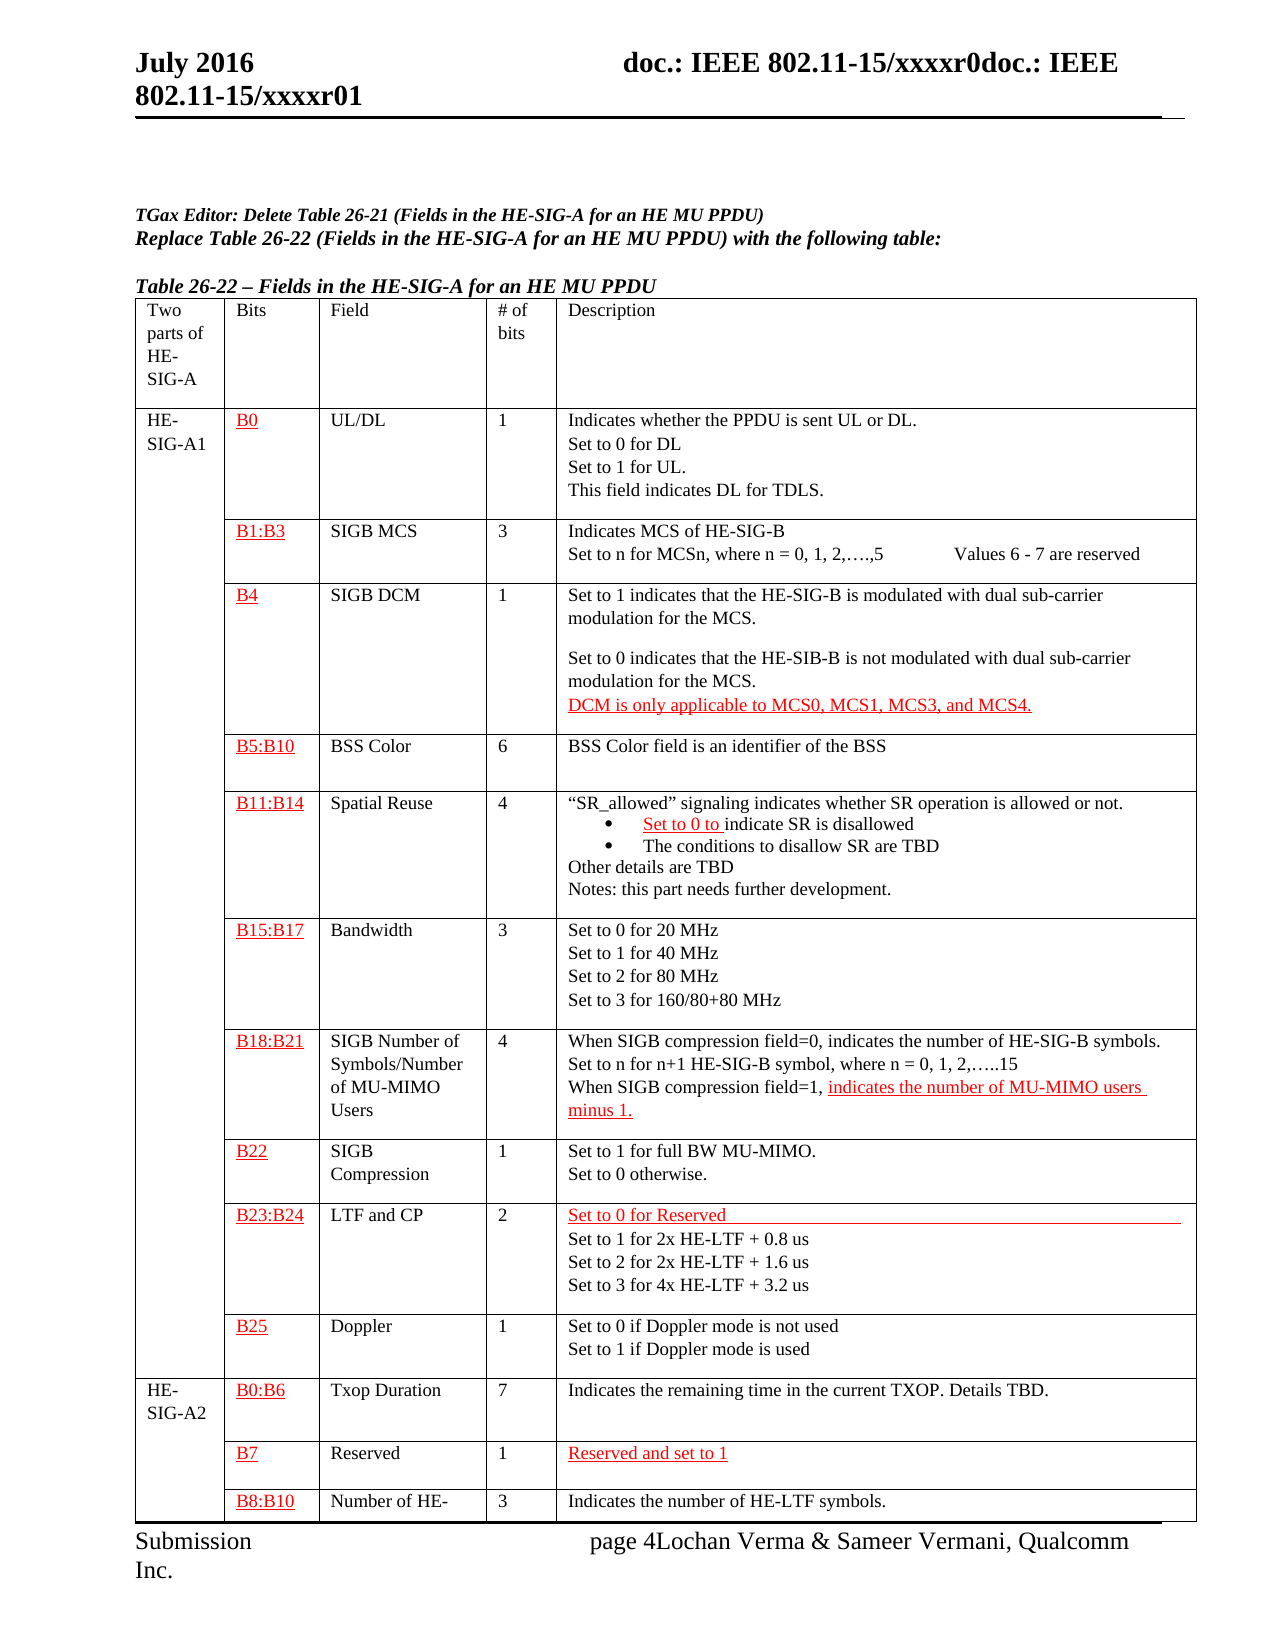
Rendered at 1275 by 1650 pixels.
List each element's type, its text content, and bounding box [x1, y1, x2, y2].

table_cell When SIGB compression field=0, indicates the number of HE-SIG-B symbols. Set to n for n+1 HE-SIG-B symbol, where n = 0, 1, 2,…..15 When SIGB compression field=1, indicates the number of MU-MIMO users minus 1. [557, 1030, 1196, 1139]
table_cell SIGB Number of Symbols/Number of MU-MIMO Users [320, 1030, 486, 1139]
table_cell B0:B6 [225, 1379, 319, 1441]
table_cell “SR_allowed” signaling indicates whether SR operation is allowed or not. Set to 0 to indicate SR is disallowed The conditions to disallow SR are TBD Other details are TBD Notes: this part needs further development. [557, 792, 1196, 918]
table_cell B23:B24 [225, 1204, 319, 1314]
text TGax Editor: Delete Table 26-21 (Fields in the HE-SIG-A for an HE MU PPDU) [135, 204, 1162, 225]
table_cell Spatial Reuse [320, 792, 486, 918]
table_cell B5:B10 [225, 735, 319, 791]
table_header Two parts of HE-SIG-A [136, 299, 224, 408]
table_cell Set to 1 for full BW MU-MIMO. Set to 0 otherwise. [557, 1140, 1196, 1203]
table_cell HE-SIG-A2 [136, 1379, 224, 1521]
table_cell 6 [487, 735, 556, 791]
table_cell 3 [487, 520, 556, 583]
table_cell B11:B14 [225, 792, 319, 918]
table_cell B22 [225, 1140, 319, 1203]
table_cell Indicates whether the PPDU is sent UL or DL. Set to 0 for DL Set to 1 for UL. This field indicates DL for TDLS. [557, 409, 1196, 519]
table_cell 3 [487, 919, 556, 1028]
table_cell 3 [487, 1490, 556, 1521]
table_cell 4 [487, 792, 556, 918]
table_cell B7 [225, 1442, 319, 1489]
table_cell 7 [487, 1379, 556, 1441]
table_header Field [320, 299, 486, 408]
table_cell B8:B10 [225, 1490, 319, 1521]
table_header Description [557, 299, 1196, 408]
table_header Bits [225, 299, 319, 408]
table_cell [557, 1490, 1196, 1521]
table_cell Set to 1 indicates that the HE-SIG-B is modulated with dual sub-carrier modulation for the MCS. Set to 0 indicates that the HE-SIB-B is not modulated with dual sub-carrier modulation for the MCS. DCM is only applicable to MCS0, MCS1, MCS3, and MCS4. [557, 584, 1196, 733]
table_cell 1 [487, 1442, 556, 1489]
table_cell LTF and CP [320, 1204, 486, 1314]
table_cell B0 [225, 409, 319, 519]
table_cell Doppler [320, 1315, 486, 1378]
table_cell UL/DL [320, 409, 486, 519]
table_cell Bandwidth [320, 919, 486, 1028]
table_cell 2 [487, 1204, 556, 1314]
table_cell Set to 0 if Doppler mode is not used Set to 1 if Doppler mode is used [557, 1315, 1196, 1378]
table_cell 1 [487, 1140, 556, 1203]
table_cell 1 [487, 409, 556, 519]
table_cell Reserved and set to 1 [557, 1442, 1196, 1489]
table_cell HE-SIG-A1 [136, 409, 224, 1378]
table_cell Reserved [320, 1442, 486, 1489]
table_cell SIGB Compression [320, 1140, 486, 1203]
table_cell SIGB MCS [320, 520, 486, 583]
table_cell BSS Color [320, 735, 486, 791]
table_cell BSS Color field is an identifier of the BSS [557, 735, 1196, 791]
table_cell B1:B3 [225, 520, 319, 583]
table_cell SIGB DCM [320, 584, 486, 733]
table_cell B15:B17 [225, 919, 319, 1028]
table_cell Set to 0 for 20 MHz Set to 1 for 40 MHz Set to 2 for 80 MHz Set to 3 for 160/80+80 MHz [557, 919, 1196, 1028]
table_cell 1 [487, 584, 556, 733]
table_cell Indicates the remaining time in the current TXOP. Details TBD. [557, 1379, 1196, 1441]
table_cell Indicates MCS of HE-SIG-B Set to n for MCSn, where n = 0, 1, 2,….,5 Values 6 - 7 are reserved [557, 520, 1196, 583]
table_cell B4 [225, 584, 319, 733]
table_cell 4 [487, 1030, 556, 1139]
table_header # of bits [487, 299, 556, 408]
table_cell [320, 1490, 486, 1521]
text Replace Table 26-22 (Fields in the HE-SIG-A for an HE MU PPDU) with the following table: [135, 225, 1162, 249]
table_cell Set to 0 for Reserved Set to 1 for 2x HE-LTF + 0.8 us Set to 2 for 2x HE-LTF + 1.6 us Set to 3 for 4x HE-LTF + 3.2 us [557, 1204, 1196, 1314]
table_cell 1 [487, 1315, 556, 1378]
table_cell B18:B21 [225, 1030, 319, 1139]
table_cell Txop Duration [320, 1379, 486, 1441]
table_cell B25 [225, 1315, 319, 1378]
text Table 26-22 – Fields in the HE-SIG-A for an HE MU PPDU [135, 273, 1162, 298]
